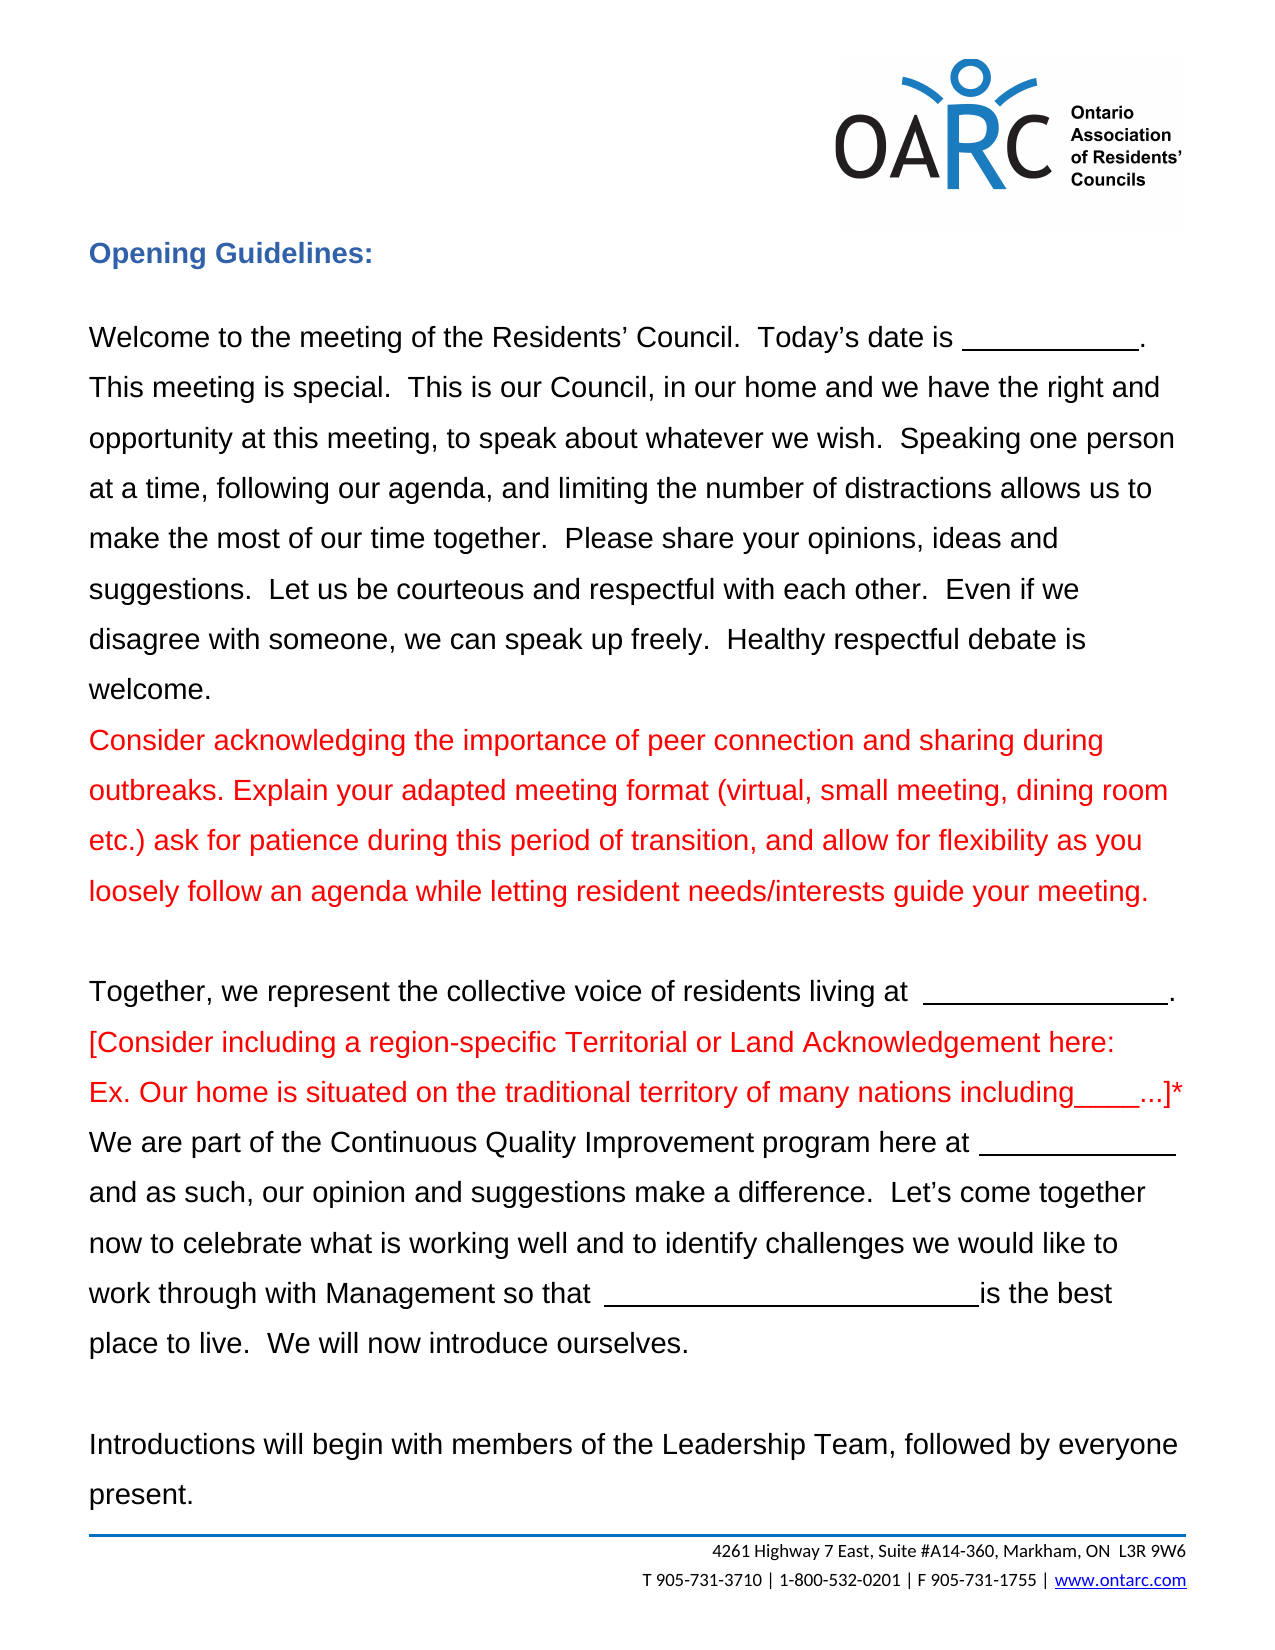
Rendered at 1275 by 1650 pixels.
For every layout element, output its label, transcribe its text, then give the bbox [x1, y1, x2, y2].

text Welcome to the meeting of the Residents’ Council. Today’s date is . This meeting is special. This is our Council, in our home and we have the right and opportunity at this meeting, to speak about whatever we wish. Speaking one person at a time, following our agenda, and limiting the number of distractions allows us to make the most of our time together. Please share your opinions, ideas and suggestions. Let us be courteous and respectful with each other. Even if we disagree with someone, we can speak up freely. Healthy respectful debate is welcome. [89, 320, 1186, 706]
text Introductions will begin with members of the Leadership Team, followed by everyone present. [89, 1427, 1186, 1511]
text and as such, our opinion and suggestions make a difference. Let’s come together now to celebrate what is working well and to identify challenges we would like to work through with Management so that is the best place to live. We will now introduce ourselves. [89, 1176, 1186, 1360]
text Together, we represent the collective voice of residents living at . [89, 974, 1186, 1008]
text Consider acknowledging the importance of peer connection and sharing during outbreaks. Explain your adapted meeting format (virtual, small meeting, dining room etc.) ask for patience during this period of transition, and allow for flexibility as you loosely follow an agenda while letting resident needs/interests guide your meeting. [89, 723, 1186, 907]
text We are part of the Continuous Quality Improvement program here at [89, 1125, 1186, 1159]
text Opening Guidelines: [89, 236, 1186, 270]
text Ex. Our home is situated on the traditional territory of many nations including____...]* [89, 1075, 1186, 1108]
text [Consider including a region-specific Territorial or Land Acknowledgement here: [89, 1024, 1186, 1058]
picture [835, 59, 1187, 234]
